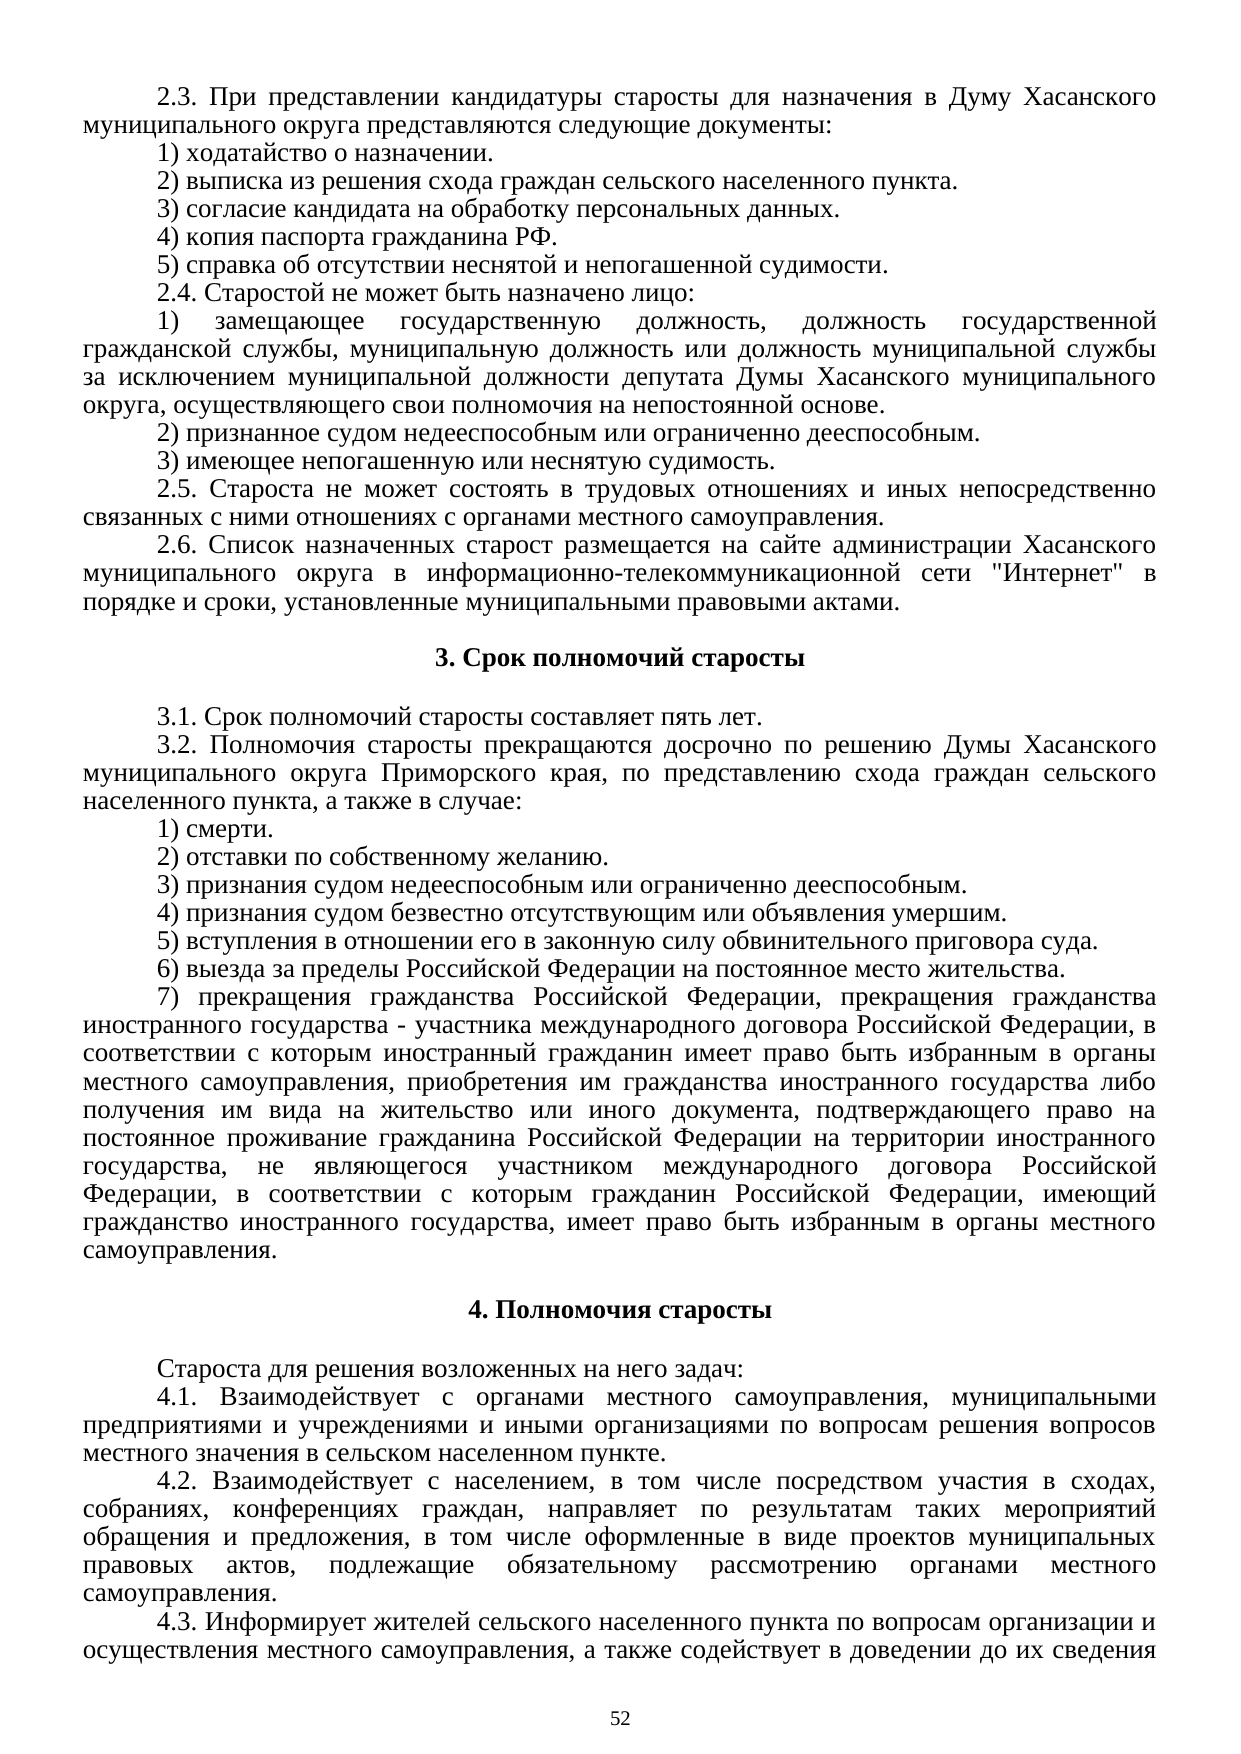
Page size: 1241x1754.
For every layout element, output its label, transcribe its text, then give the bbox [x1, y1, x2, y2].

text 7) прекращения гражданства Российской Федерации, прекращения гражданства иностранного государства - участника международного договора Российской Федерации, в соответствии с которым иностранный гражданин имеет право быть избранным в органы местного самоуправления, приобретения им гражданства иностранного государства либо получения им вида на жительство или иного документа, подтверждающего право на постоянное проживание гражданина Российской Федерации на территории иностранного государства, не являющегося участником международного договора Российской Федерации, в соответствии с которым гражданин Российской Федерации, имеющий гражданство иностранного государства, имеет право быть избранным в органы местного самоуправления. [83, 983, 1157, 1264]
text 2.3. При представлении кандидатуры старосты для назначения в Думу Хасанского муниципального округа представляются следующие документы: [83, 83, 1157, 139]
text 4.2. Взаимодействует с населением, в том числе посредством участия в сходах, собраниях, конференциях граждан, направляет по результатам таких мероприятий обращения и предложения, в том числе оформленные в виде проектов муниципальных правовых актов, подлежащие обязательному рассмотрению органами местного самоуправления. [83, 1467, 1157, 1608]
text 2) выписка из решения схода граждан сельского населенного пункта. [83, 167, 1157, 195]
text 2) отставки по собственному желанию. [83, 843, 1157, 871]
text 3) признания судом недееспособным или ограниченно дееспособным. [83, 871, 1157, 899]
text 5) справка об отсутствии неснятой и непогашенной судимости. [83, 251, 1157, 279]
text 5) вступления в отношении его в законную силу обвинительного приговора суда. [83, 927, 1157, 955]
text Староста для решения возложенных на него задач: [83, 1355, 1157, 1383]
text 3.2. Полномочия старосты прекращаются досрочно по решению Думы Хасанского муниципального округа Приморского края, по представлению схода граждан сельского населенного пункта, а также в случае: [83, 731, 1157, 815]
text 3. Срок полномочий старосты [83, 644, 1157, 672]
text 1) ходатайство о назначении. [83, 139, 1157, 167]
text 1) смерти. [83, 815, 1157, 843]
text 6) выезда за пределы Российской Федерации на постоянное место жительства. [83, 955, 1157, 983]
text 2) признанное судом недееспособным или ограниченно дееспособным. [83, 419, 1157, 447]
text 4. Полномочия старосты [83, 1296, 1157, 1324]
text 1) замещающее государственную должность, должность государственной гражданской службы, муниципальную должность или должность муниципальной службы за исключением муниципальной должности депутата Думы Хасанского муниципального округа, осуществляющего свои полномочия на непостоянной основе. [83, 307, 1157, 419]
text 2.6. Список назначенных старост размещается на сайте администрации Хасанского муниципального округа в информационно-телекоммуникационной сети "Интернет" в порядке и сроки, установленные муниципальными правовыми актами. [83, 532, 1157, 616]
text 3) имеющее непогашенную или неснятую судимость. [83, 447, 1157, 475]
text 3) согласие кандидата на обработку персональных данных. [83, 195, 1157, 223]
text 2.5. Староста не может состоять в трудовых отношениях и иных непосредственно связанных с ними отношениях с органами местного самоуправления. [83, 475, 1157, 532]
text 4) признания судом безвестно отсутствующим или объявления умершим. [83, 899, 1157, 927]
text 4.1. Взаимодействует с органами местного самоуправления, муниципальными предприятиями и учреждениями и иными организациями по вопросам решения вопросов местного значения в сельском населенном пункте. [83, 1383, 1157, 1467]
text 3.1. Срок полномочий старосты составляет пять лет. [83, 703, 1157, 731]
text 4) копия паспорта гражданина РФ. [83, 223, 1157, 251]
text 2.4. Старостой не может быть назначено лицо: [83, 279, 1157, 307]
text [83, 1608, 1157, 1664]
